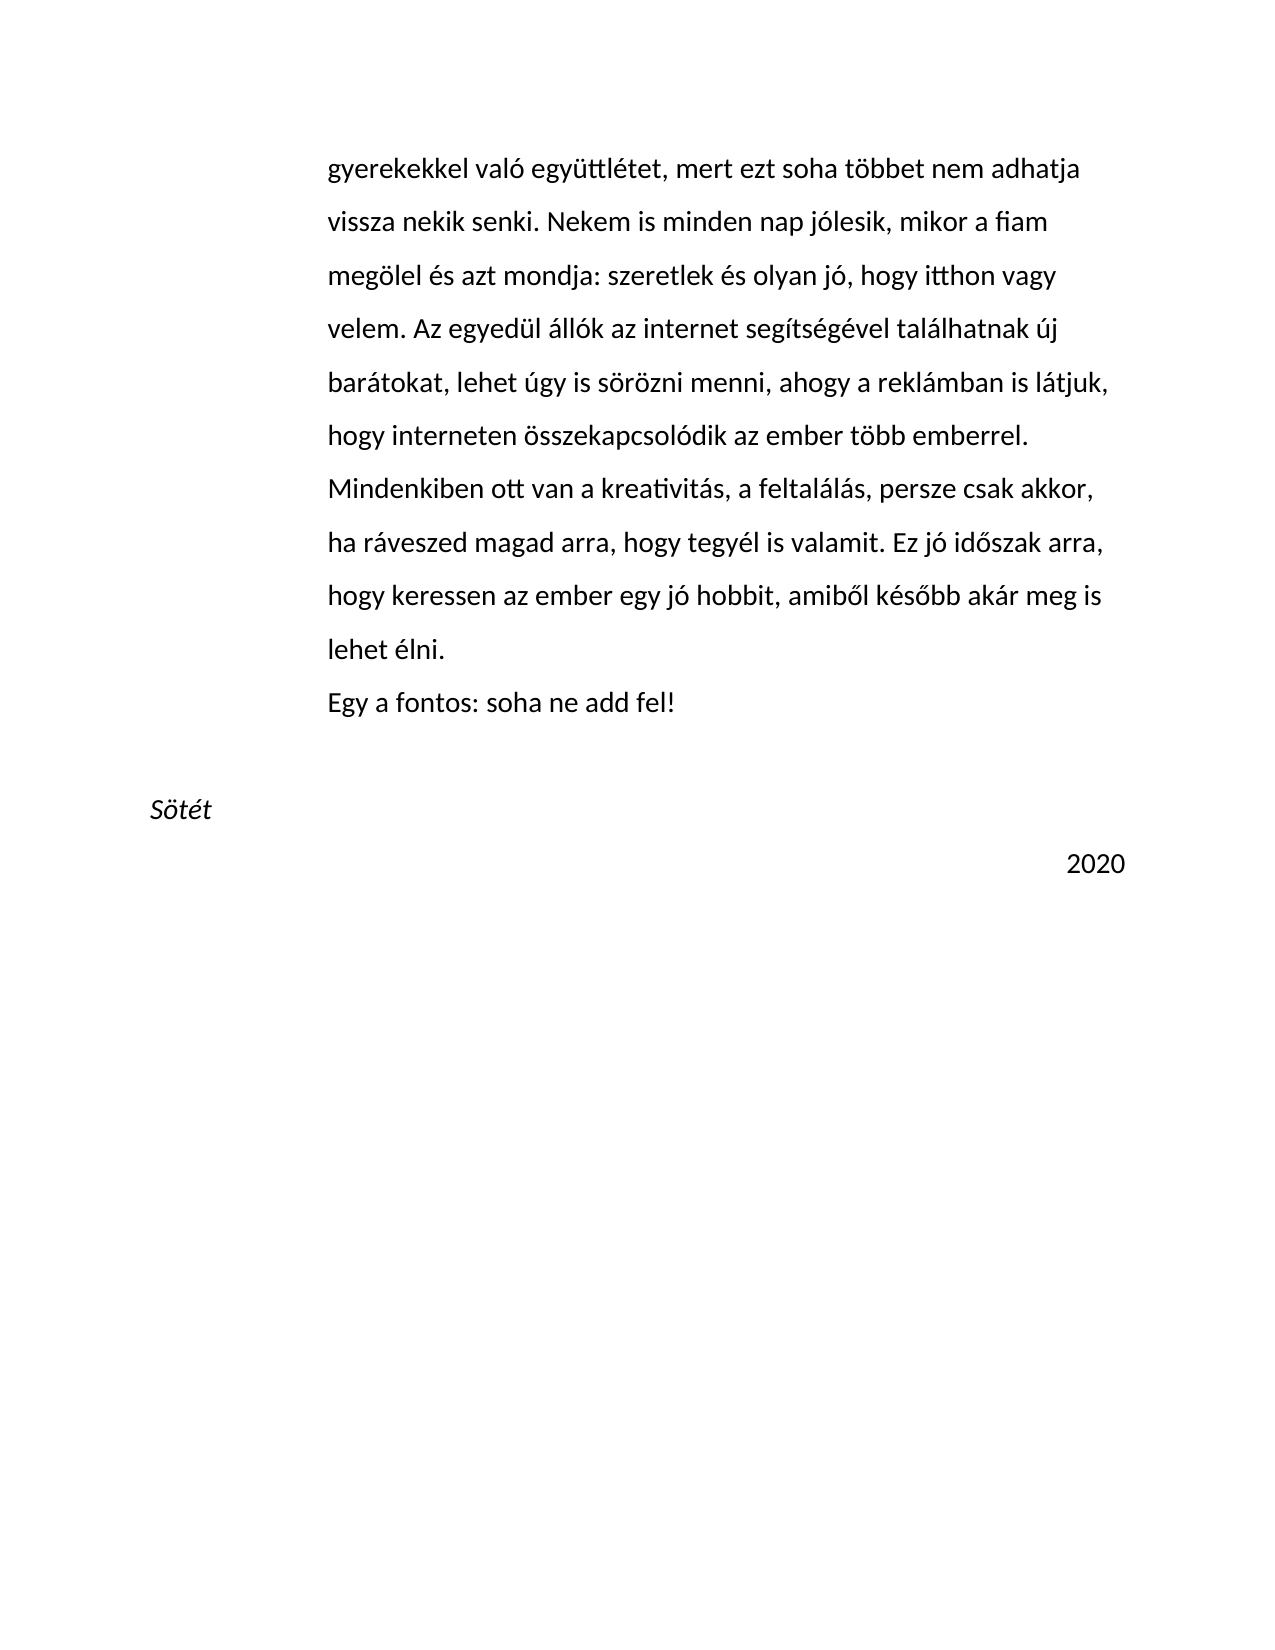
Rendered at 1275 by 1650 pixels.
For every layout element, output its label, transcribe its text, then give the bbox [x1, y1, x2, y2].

text Egy a fontos: soha ne add fel! [327, 684, 1125, 720]
text Sötét [150, 791, 1125, 827]
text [327, 150, 1125, 667]
text 2020 [150, 845, 1125, 880]
